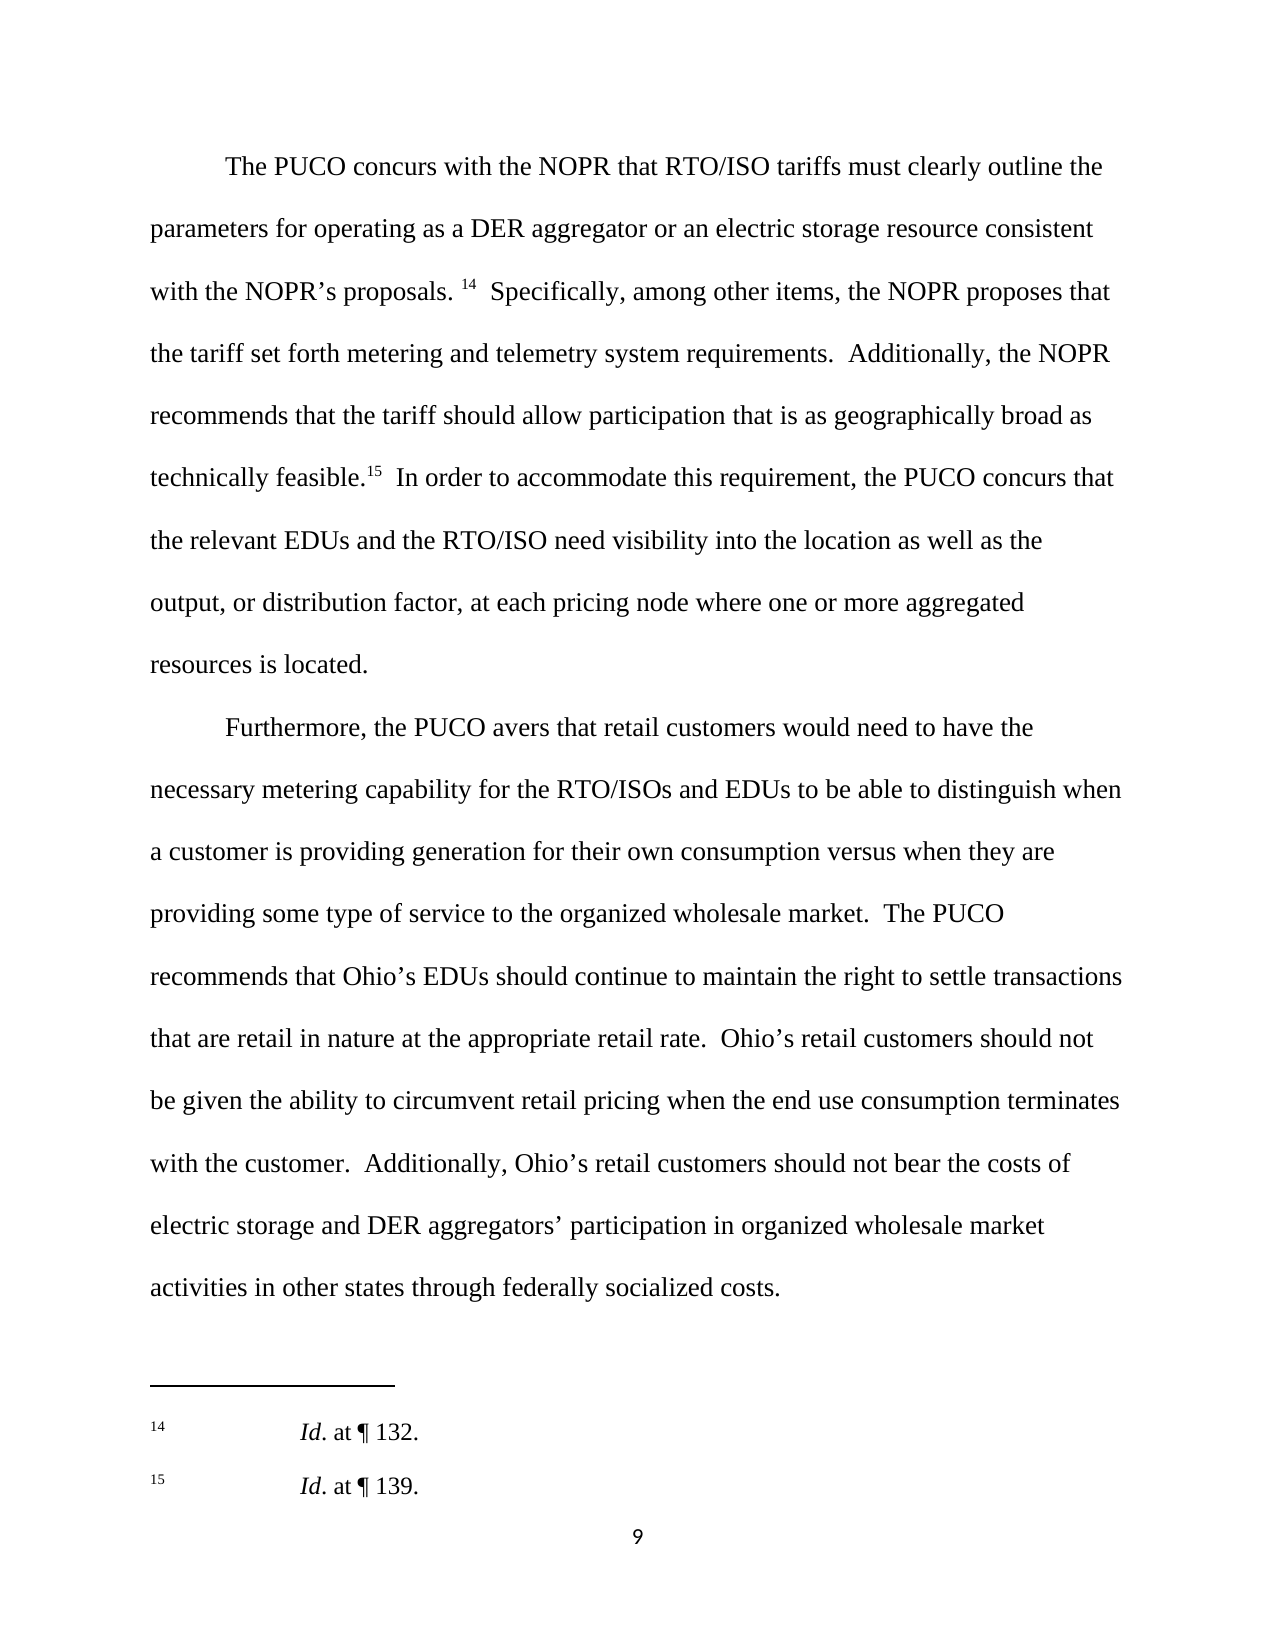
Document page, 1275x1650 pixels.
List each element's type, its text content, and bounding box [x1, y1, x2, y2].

text Furthermore, the PUCO avers that retail customers would need to have the necessary metering capability for the RTO/ISOs and EDUs to be able to distinguish when a customer is providing generation for their own consumption versus when they are providing some type of service to the organized wholesale market. The PUCO recommends that Ohio’s EDUs should continue to maintain the right to settle transactions that are retail in nature at the appropriate retail rate. Ohio’s retail customers should not be given the ability to circumvent retail pricing when the end use consumption terminates with the customer. Additionally, Ohio’s retail customers should not bear the costs of electric storage and DER aggregators’ participation in organized wholesale market activities in other states through federally socialized costs. [150, 711, 1125, 1302]
text The PUCO concurs with the NOPR that RTO/ISO tariffs must clearly outline the parameters for operating as a DER aggregator or an electric storage resource consistent with the NOPR’s proposals. Specifically, among other items, the NOPR proposes that the tariff set forth metering and telemetry system requirements. Additionally, the NOPR recommends that the tariff should allow participation that is as geographically broad as technically feasible. In order to accommodate this requirement, the PUCO concurs that the relevant EDUs and the RTO/ISO need visibility into the location as well as the output, or distribution factor, at each pricing node where one or more aggregated resources is located. [150, 150, 1125, 679]
